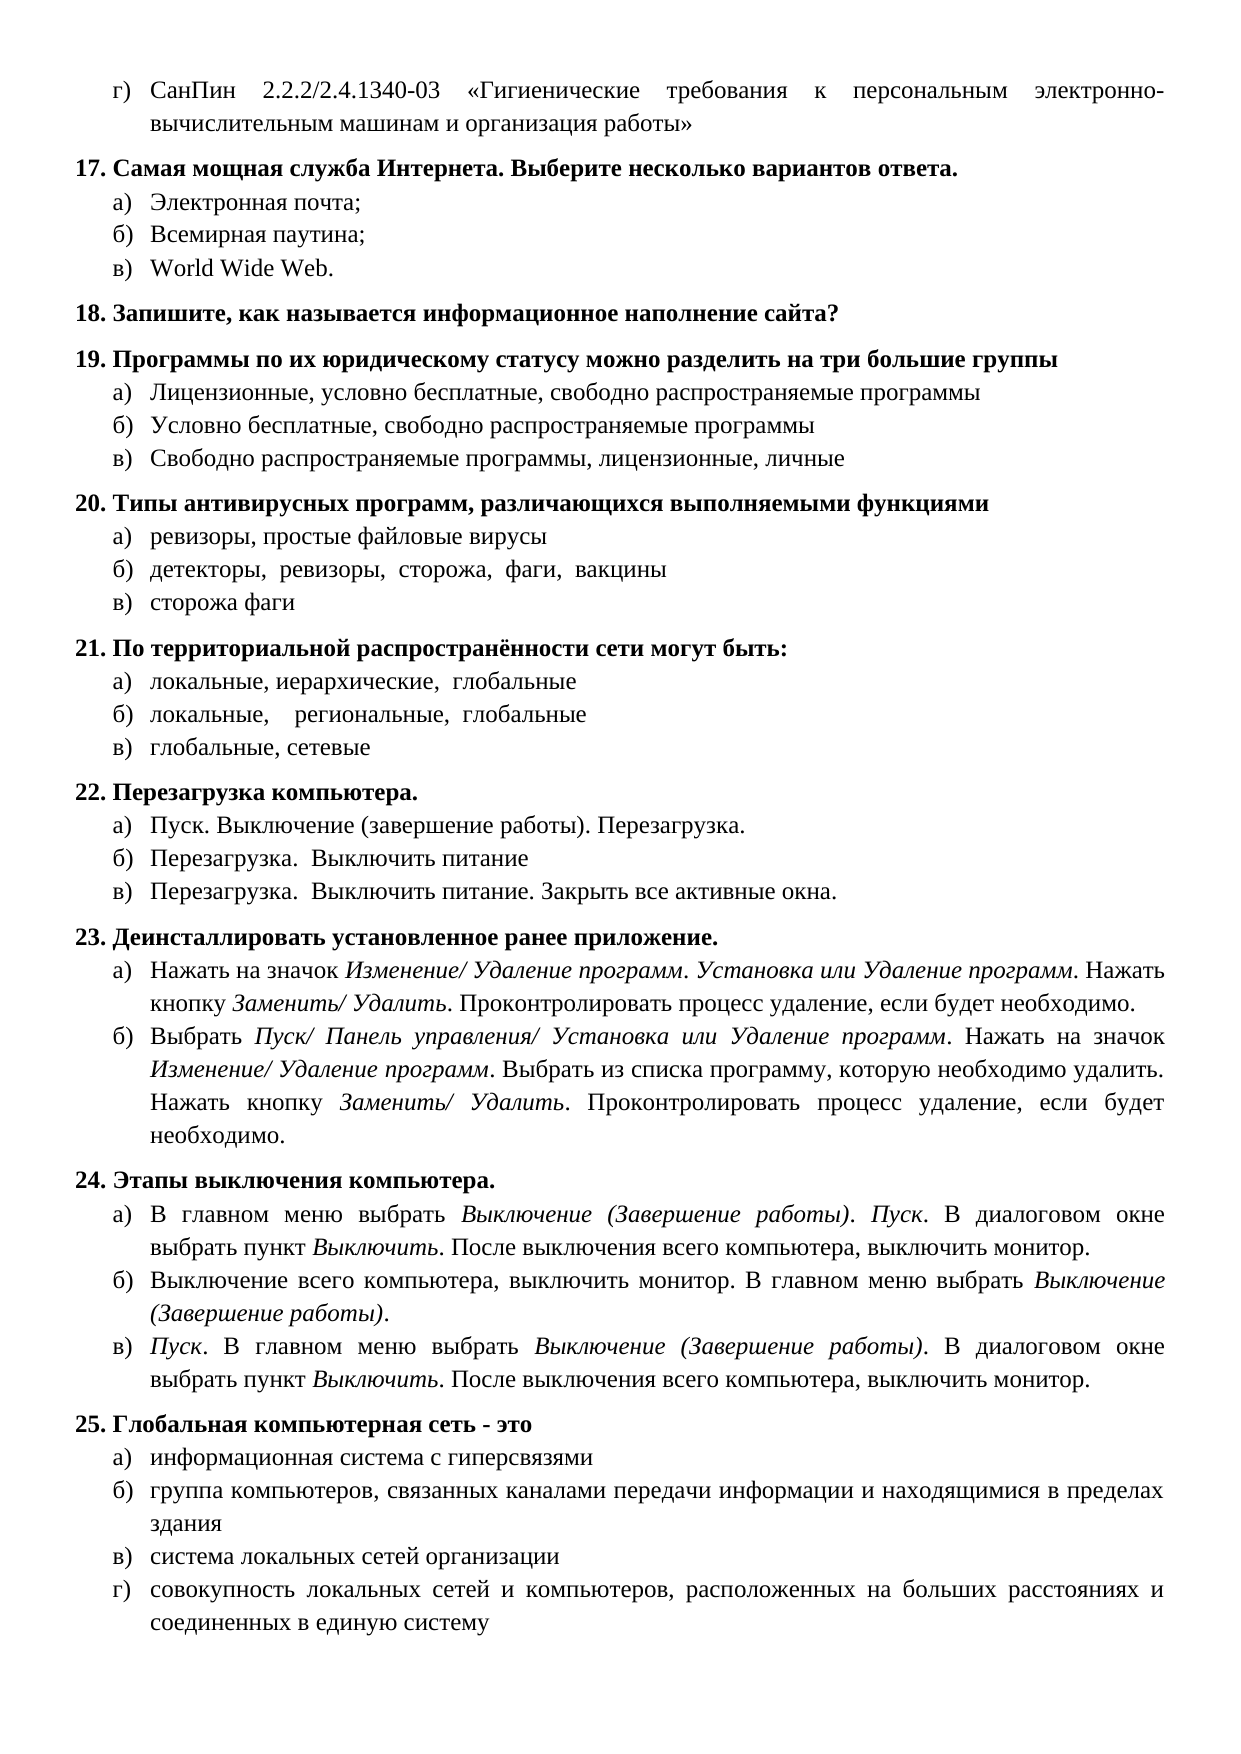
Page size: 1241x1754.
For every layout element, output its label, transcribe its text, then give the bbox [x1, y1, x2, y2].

list Перезагрузка. Выключить питание. Закрыть все активные окна. [112, 876, 1165, 905]
list Пуск. Выключение (завершение работы). Перезагрузка. [112, 810, 1165, 839]
list совокупность локальных сетей и компьютеров, расположенных на больших расстояниях и соединенных в единую систему [112, 1574, 1165, 1636]
list World Wide Web. [112, 253, 1165, 281]
list ревизоры, простые файловые вирусы [112, 521, 1165, 550]
list Выбрать Пуск/ Панель управления/ Установка или Удаление программ. Нажать на значок Изменение/ Удаление программ. Выбрать из списка программу, которую необходимо удалить. Нажать кнопку Заменить/ Удалить. Проконтролировать процесс удаление, если будет необходимо. [112, 1021, 1165, 1149]
text 19. Программы по их юридическому статусу можно разделить на три большие группы [75, 344, 1165, 372]
list Перезагрузка. Выключить питание [112, 843, 1165, 872]
list детекторы, ревизоры, сторожа, фаги, вакцины [112, 554, 1165, 583]
text 25. Глобальная компьютерная сеть - это [75, 1409, 1165, 1438]
text 24. Этапы выключения компьютера. [75, 1166, 1165, 1194]
list локальные, иерархические, глобальные [112, 666, 1165, 694]
text 21. По территориальной распространённости сети могут быть: [75, 633, 1165, 662]
list информационная система с гиперсвязями [112, 1442, 1165, 1471]
list Лицензионные, условно бесплатные, свободно распространяемые программы [112, 377, 1165, 405]
list Всемирная паутина; [112, 219, 1165, 248]
list система локальных сетей организации [112, 1541, 1165, 1570]
list Условно бесплатные, свободно распространяемые программы [112, 410, 1165, 438]
list локальные, региональные, глобальные [112, 699, 1165, 728]
list Свободно распространяемые программы, лицензионные, личные [112, 443, 1165, 471]
text 20. Типы антивирусных программ, различающихся выполняемыми функциями [75, 488, 1165, 517]
text 22. Перезагрузка компьютера. [75, 777, 1165, 806]
list Пуск. В главном меню выбрать Выключение (Завершение работы). В диалоговом окне выбрать пункт Выключить. После выключения всего компьютера, выключить монитор. [112, 1331, 1165, 1392]
text 18. Запишите, как называется информационное наполнение сайта? [75, 298, 1165, 327]
list Выключение всего компьютера, выключить монитор. В главном меню выбрать Выключение (Завершение работы). [112, 1265, 1165, 1326]
list сторожа фаги [112, 587, 1165, 616]
list группа компьютеров, связанных каналами передачи информации и находящимися в пределах здания [112, 1475, 1165, 1537]
list Электронная почта; [112, 187, 1165, 215]
text 17. Самая мощная служба Интернета. Выберите несколько вариантов ответа. [75, 153, 1165, 182]
list глобальные, сетевые [112, 732, 1165, 761]
list В главном меню выбрать Выключение (Завершение работы). Пуск. В диалоговом окне выбрать пункт Выключить. После выключения всего компьютера, выключить монитор. [112, 1199, 1165, 1260]
text 23. Деинсталлировать установленное ранее приложение. [75, 922, 1165, 951]
list СанПин 2.2.2/2.4.1340-03 «Гигиенические требования к персональным электронно-вычислительным машинам и организация работы» [112, 75, 1165, 137]
list Нажать на значок Изменение/ Удаление программ. Установка или Удаление программ. Нажать кнопку Заменить/ Удалить. Проконтролировать процесс удаление, если будет необходимо. [112, 955, 1165, 1017]
